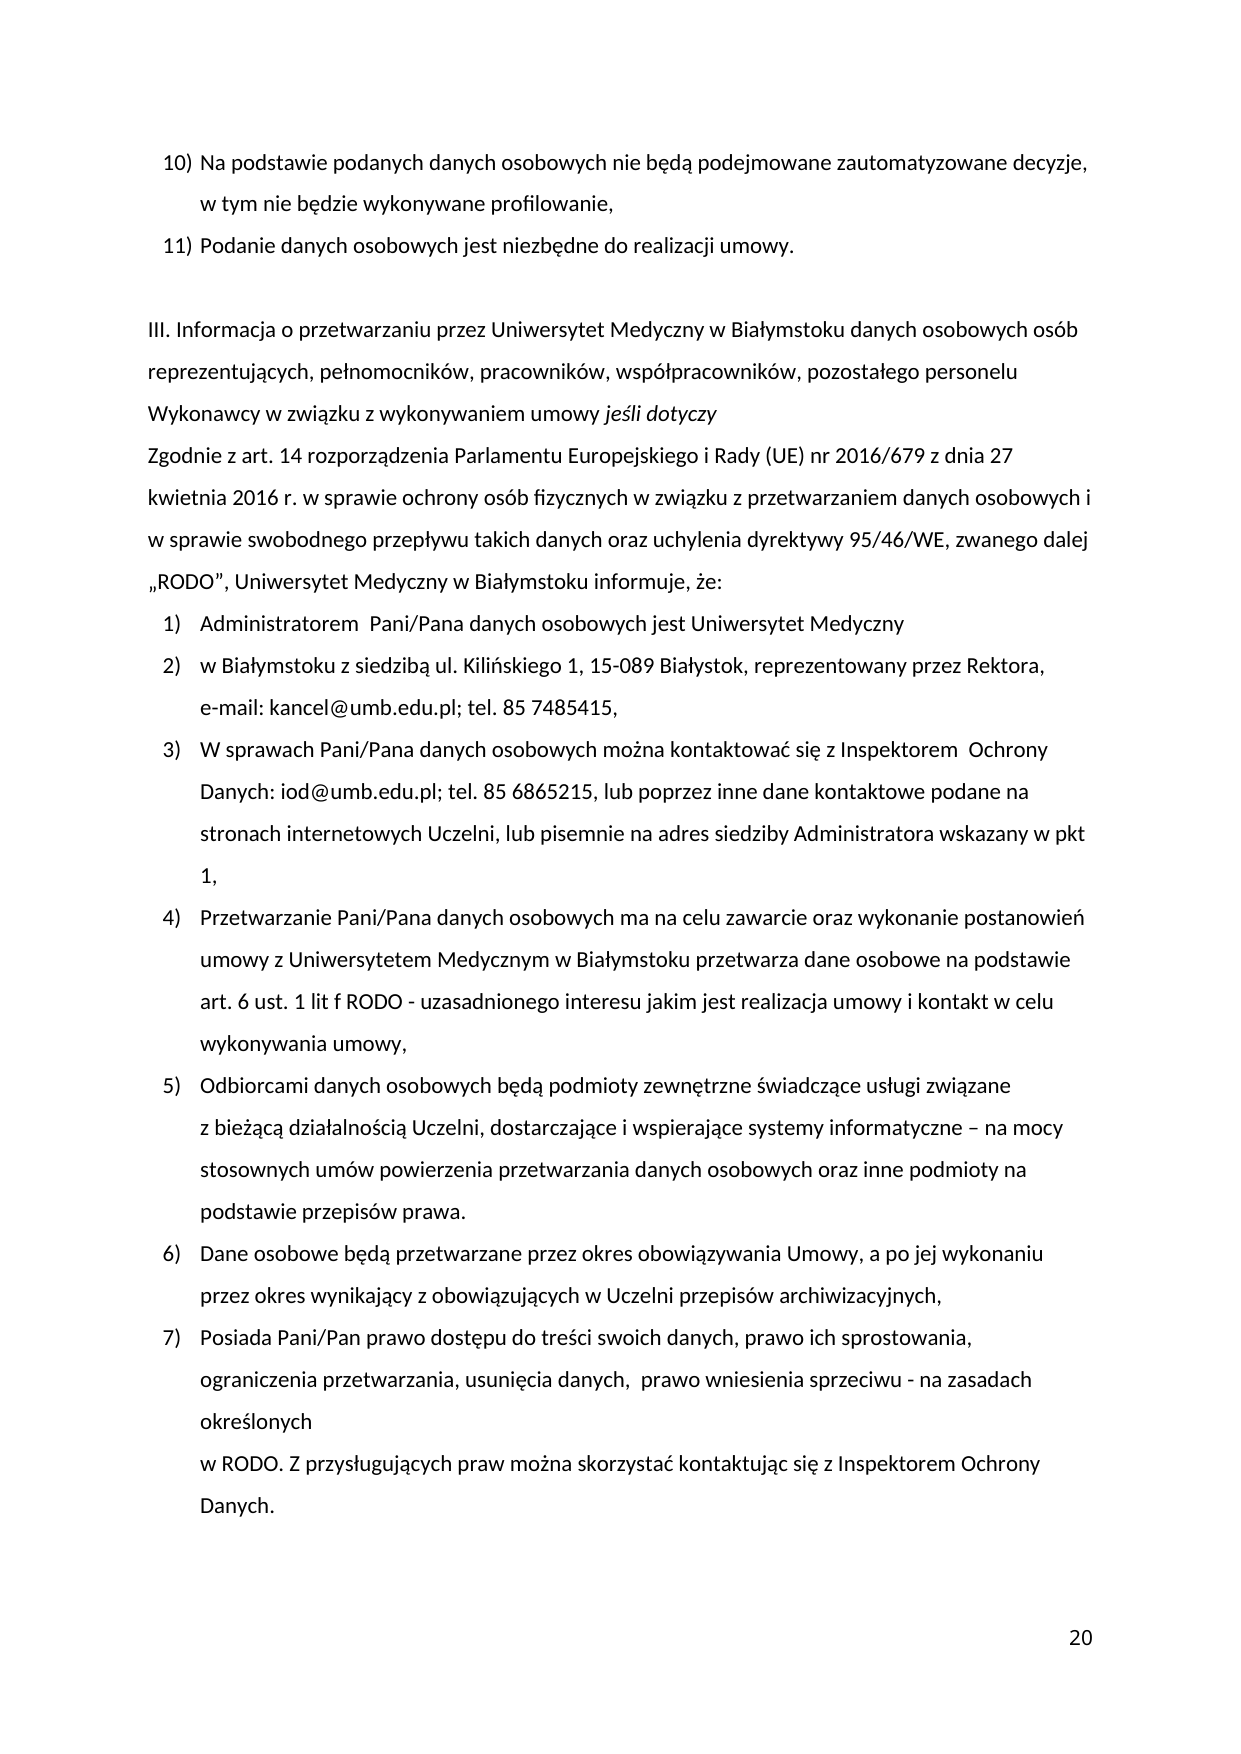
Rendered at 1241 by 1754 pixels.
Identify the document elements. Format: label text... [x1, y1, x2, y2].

list Posiada Pani/Pan prawo dostępu do treści swoich danych, prawo ich sprostowania, ograniczenia przetwarzania, usunięcia danych, prawo wniesienia sprzeciwu - na zasadach określonych w RODO. Z przysługujących praw można skorzystać kontaktując się z Inspektorem Ochrony Danych. [162, 1323, 1093, 1519]
list Przetwarzanie Pani/Pana danych osobowych ma na celu zawarcie oraz wykonanie postanowień umowy z Uniwersytetem Medycznym w Białymstoku przetwarza dane osobowe na podstawie art. 6 ust. 1 lit f RODO - uzasadnionego interesu jakim jest realizacja umowy i kontakt w celu wykonywania umowy, [162, 903, 1093, 1057]
text Zgodnie z art. 14 rozporządzenia Parlamentu Europejskiego i Rady (UE) nr 2016/679 z dnia 27 kwietnia 2016 r. w sprawie ochrony osób fizycznych w związku z przetwarzaniem danych osobowych i w sprawie swobodnego przepływu takich danych oraz uchylenia dyrektywy 95/46/WE, zwanego dalej „RODO”, Uniwersytet Medyczny w Białymstoku informuje, że: [148, 441, 1093, 595]
text III. Informacja o przetwarzaniu przez Uniwersytet Medyczny w Białymstoku danych osobowych osób reprezentujących, pełnomocników, pracowników, współpracowników, pozostałego personelu Wykonawcy w związku z wykonywaniem umowy jeśli dotyczy [148, 316, 1093, 427]
list Na podstawie podanych danych osobowych nie będą podejmowane zautomatyzowane decyzje, w tym nie będzie wykonywane profilowanie, [162, 148, 1093, 218]
list Administratorem Pani/Pana danych osobowych jest Uniwersytet Medyczny [162, 609, 1093, 637]
list Dane osobowe będą przetwarzane przez okres obowiązywania Umowy, a po jej wykonaniu przez okres wynikający z obowiązujących w Uczelni przepisów archiwizacyjnych, [162, 1239, 1093, 1309]
list W sprawach Pani/Pana danych osobowych można kontaktować się z Inspektorem Ochrony Danych: iod@umb.edu.pl; tel. 85 6865215, lub poprzez inne dane kontaktowe podane na stronach internetowych Uczelni, lub pisemnie na adres siedziby Administratora wskazany w pkt 1, [162, 735, 1093, 889]
list Odbiorcami danych osobowych będą podmioty zewnętrzne świadczące usługi związane z bieżącą działalnością Uczelni, dostarczające i wspierające systemy informatyczne – na mocy stosownych umów powierzenia przetwarzania danych osobowych oraz inne podmioty na podstawie przepisów prawa. [162, 1071, 1093, 1225]
list w Białymstoku z siedzibą ul. Kilińskiego 1, 15-089 Białystok, reprezentowany przez Rektora, e-mail: kancel@umb.edu.pl; tel. 85 7485415, [162, 651, 1093, 721]
list Podanie danych osobowych jest niezbędne do realizacji umowy. [162, 232, 1093, 259]
